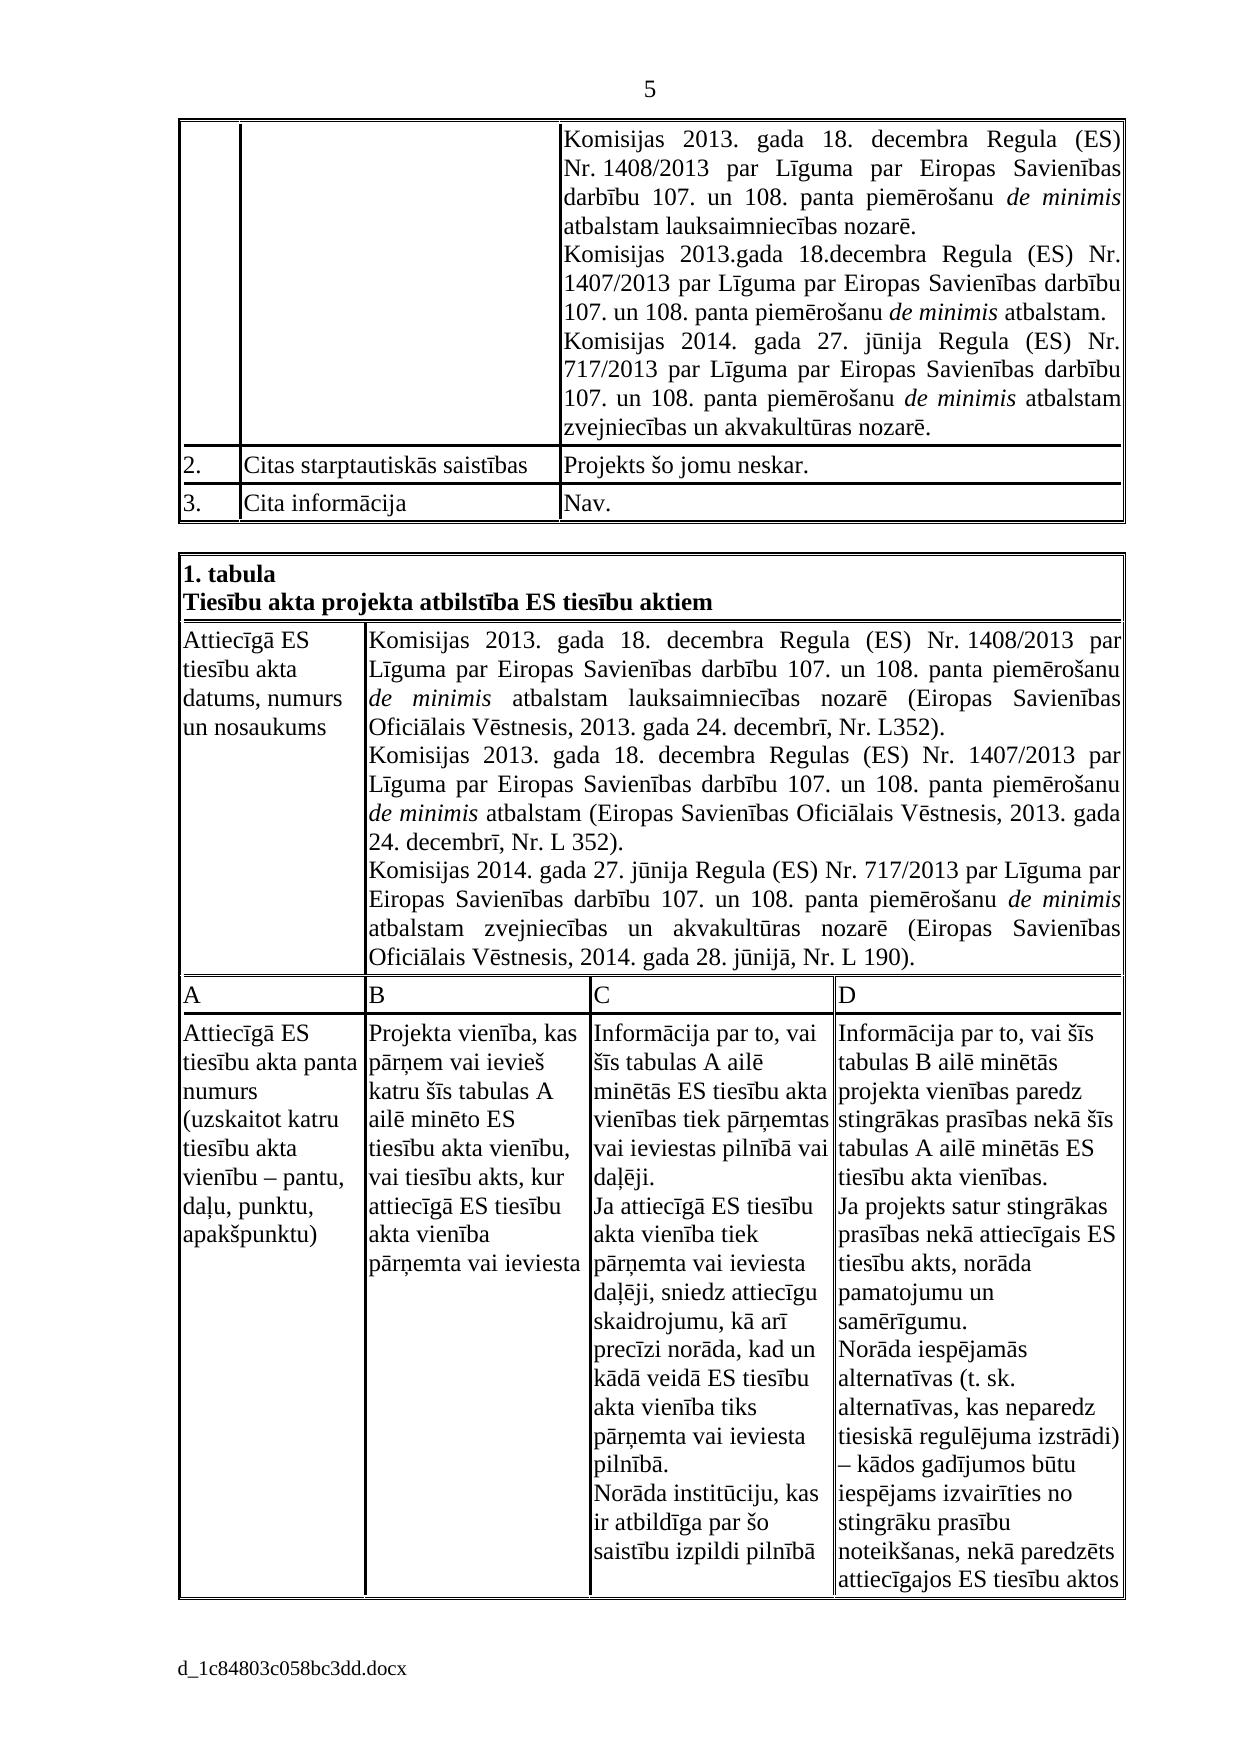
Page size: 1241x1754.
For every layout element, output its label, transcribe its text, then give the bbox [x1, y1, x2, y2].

table_cell A [180, 974, 365, 1012]
table_cell 3. [181, 482, 240, 520]
table_cell Projekts šo jomu neskar. [562, 444, 1123, 482]
table_cell C [592, 977, 833, 1012]
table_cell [560, 122, 1123, 444]
table_cell Komisijas 2013. gada 18. decembra Regula (ES) Nr. 1408/2013 par Līguma par Eiropas Savienības darbību 107. un 108. panta piemērošanu de minimis atbalstam lauksaimniecības nozarē (Eiropas Savienības Oficiālais Vēstnesis, 2013. gada 24. decembrī, Nr. L352). Komisijas 2013. gada 18. decembra Regulas (ES) Nr. 1407/2013 par Līguma par Eiropas Savienības darbību 107. un 108. panta piemērošanu de minimis atbalstam (Eiropas Savienības Oficiālais Vēstnesis, 2013. gada 24. decembrī, Nr. L 352). Komisijas 2014. gada 27. jūnija Regula (ES) Nr. 717/2013 par Līguma par Eiropas Savienības darbību 107. un 108. panta piemērošanu de minimis atbalstam zvejniecības un akvakultūras nozarē (Eiropas Savienības Oficiālais Vēstnesis, 2014. gada 28. jūnijā, Nr. L 190). [367, 619, 1123, 974]
table_cell Informācija par to, vai šīs tabulas B ailē minētās projekta vienības paredz stingrākas prasības nekā šīs tabulas A ailē minētās ES tiesību akta vienības. Ja projekts satur stingrākas prasības nekā attiecīgais ES tiesību akts, norāda pamatojumu un samērīgumu. Norāda iespējamās alternatīvas (t. sk. alternatīvas, kas neparedz tiesiskā regulējuma izstrādi) – kādos gadījumos būtu iespējams izvairīties no stingrāku prasību noteikšanas, nekā paredzēts attiecīgajos ES tiesību aktos [835, 1012, 1123, 1596]
table_cell B [367, 977, 589, 1012]
table_cell Informācija par to, vai šīs tabulas A ailē minētās ES tiesību akta vienības tiek pārņemtas vai ieviestas pilnībā vai daļēji. Ja attiecīgā ES tiesību akta vienība tiek pārņemta vai ieviesta daļēji, sniedz attiecīgu skaidrojumu, kā arī precīzi norāda, kad un kādā veidā ES tiesību akta vienība tiks pārņemta vai ieviesta pilnībā. Norāda institūciju, kas ir atbildīga par šo saistību izpildi pilnībā [590, 1015, 835, 1596]
table_cell 2. [181, 444, 239, 482]
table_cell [240, 120, 560, 444]
table_cell Projekta vienība, kas pārņem vai ievieš katru šīs tabulas A ailē minēto ES tiesību akta vienību, vai tiesību akts, kur attiecīgā ES tiesību akta vienība pārņemta vai ieviesta [365, 1015, 590, 1596]
table_cell Citas starptautiskās saistības [242, 447, 559, 482]
table_cell Nav. [560, 482, 1123, 520]
table_cell D [835, 974, 1124, 1012]
table_cell Attiecīgā ES tiesību akta datums, numurs un nosaukums [181, 619, 364, 974]
table_cell Attiecīgā ES tiesību akta panta numurs (uzskaitot katru tiesību akta vienību – pantu, daļu, punktu, apakšpunktu) [181, 1012, 365, 1596]
table_cell 1. [181, 120, 240, 444]
table_header 1. tabula Tiesību akta projekta atbilstība ES tiesību aktiem [181, 556, 1123, 619]
table_cell Cita informācija [240, 485, 560, 520]
